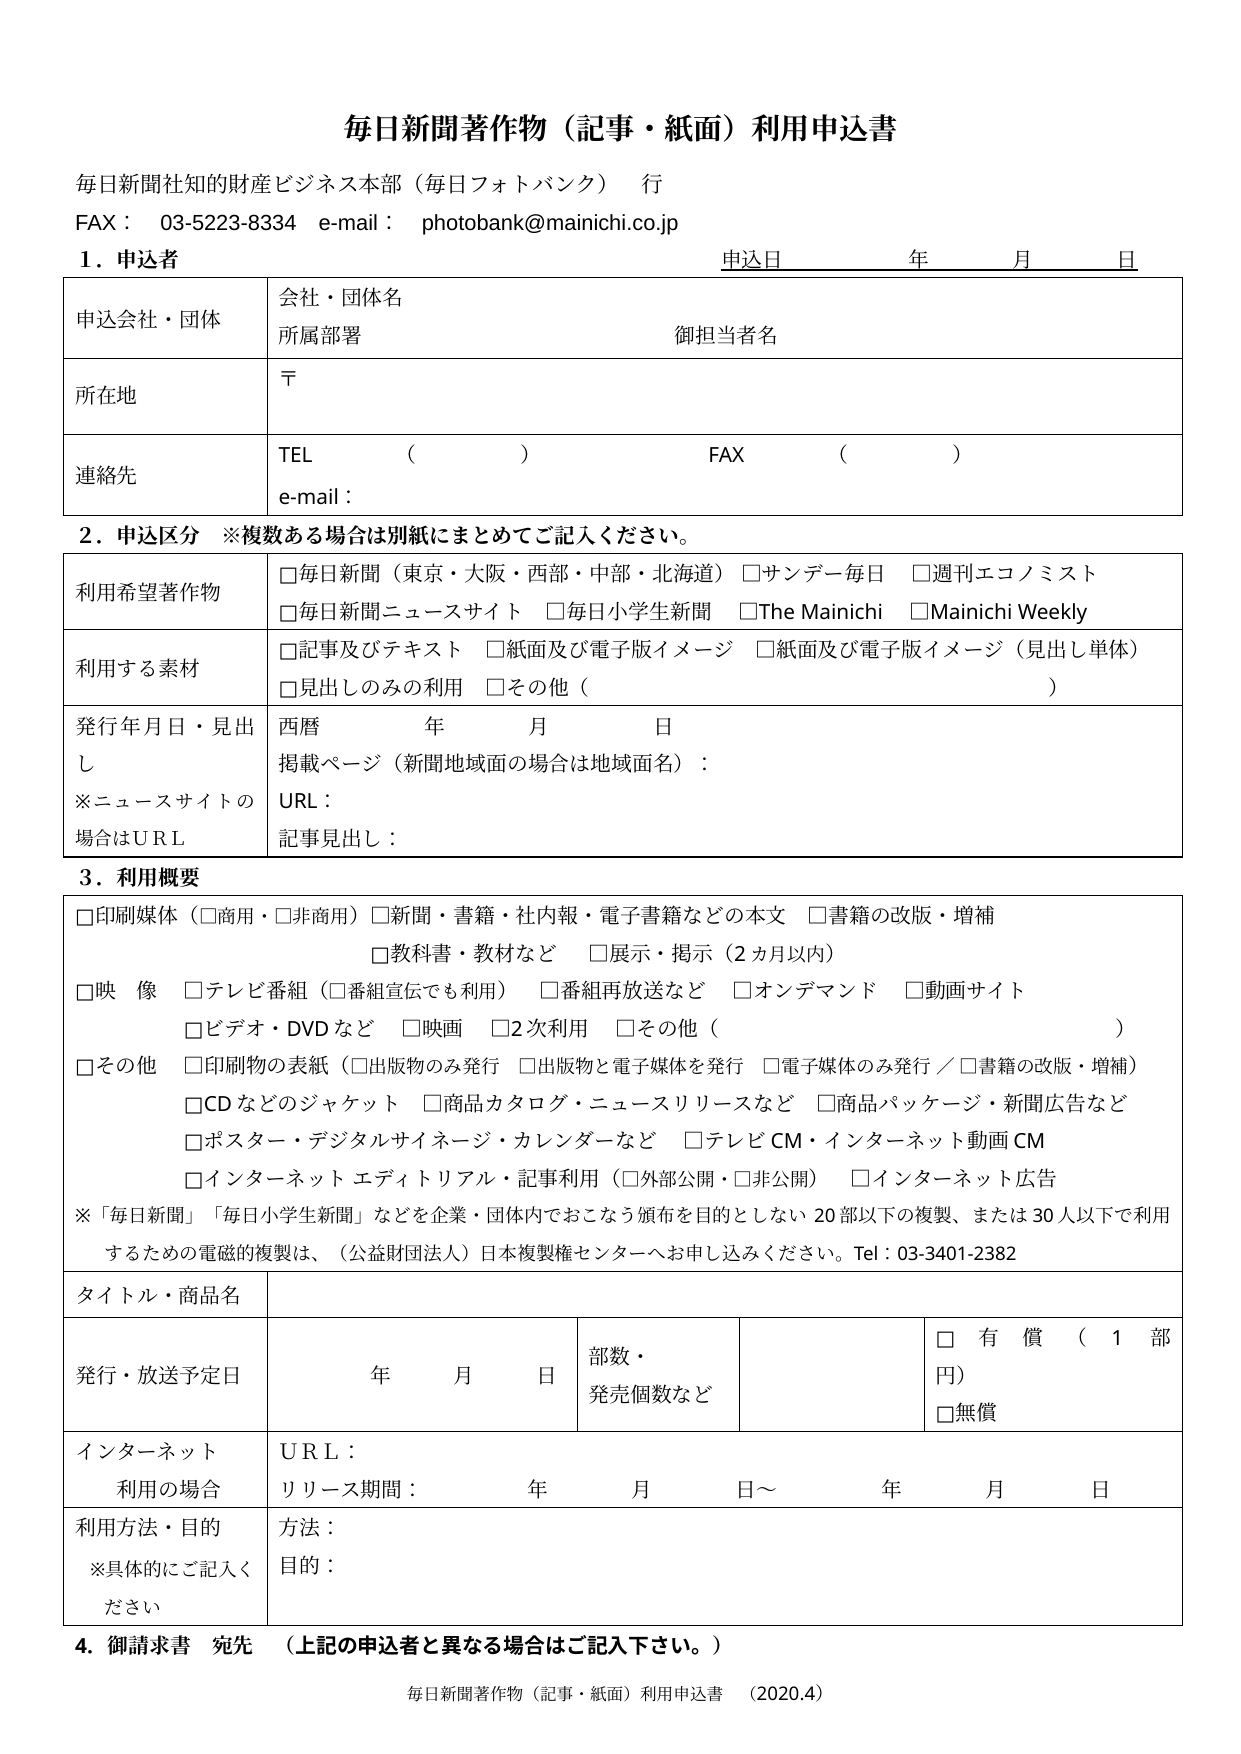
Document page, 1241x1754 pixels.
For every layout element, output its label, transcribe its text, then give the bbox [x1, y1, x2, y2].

table_cell 方法： 目的： [268, 1508, 1182, 1625]
table_cell 発行年月日・見出し ※ニュースサイトの場合はＵＲＬ [64, 706, 267, 856]
table_cell インターネット 利用の場合 [64, 1432, 267, 1507]
table_cell ※「毎日新聞」「毎日小学生新聞」などを企業・団体内でおこなう頒布を目的としない20部以下の複製、または30人以下で利用するための電磁的複製は、（公益財団法人）日本複製権センターへお申し込みください。Tel：03-3401-2382 [64, 1196, 1182, 1271]
table_header □印刷媒体（□商用・□非商用）□新聞・書籍・社内報・電子書籍などの本文 □書籍の改版・増補 □教科書・教材など □展示・掲示（2カ月以内） □映 像 □テレビ番組（□番組宣伝でも利用） □番組再放送など □オンデマンド □動画サイト □ビデオ・DVDなど □映画 □2次利用 □その他（ ） □その他 □印刷物の表紙（□出版物のみ発行 □出版物と電子媒体を発行 □電子媒体のみ発行 ／ □書籍の改版・増補） □CDなどのジャケット □商品カタログ・ニュースリリースなど □商品パッケージ・新聞広告など □ポスター・デジタルサイネージ・カレンダーなど □テレビCM・インターネット動画CM □インターネット エディトリアル・記事利用（□外部公開・□非公開） □インターネット広告 [64, 896, 1182, 1196]
text 毎日新聞社知的財産ビジネス本部（毎日フォトバンク） 行 [75, 164, 1165, 202]
text FAX： 03-5223-8334 e-mail： photobank@mainichi.co.jp [75, 202, 1165, 239]
table_cell 所在地 [64, 359, 267, 434]
table_cell TEL （ ） FAX （ ） e-mail： [268, 435, 1182, 515]
table_cell 連絡先 [64, 435, 267, 515]
table_cell ＵＲＬ： リリース期間： 年 月 日～ 年 月 日 [268, 1432, 1182, 1507]
table_cell タイトル・商品名 [64, 1272, 267, 1317]
table_cell □有償（1部 円） □無償 [925, 1318, 1182, 1431]
text １．申込者 申込日 年 月 日 [75, 239, 1165, 277]
table_cell 年 月 日 [268, 1318, 577, 1431]
table_header 会社・団体名 所属部署 御担当者名 [268, 278, 1182, 358]
table_header □毎日新聞（東京・大阪・西部・中部・北海道） □サンデー毎日 □週刊エコノミスト □毎日新聞ニュースサイト □毎日小学生新聞 □The Mainichi □Mainichi Weekly [268, 554, 1182, 629]
text 4．御請求書 宛先 （上記の申込者と異なる場合はご記入下さい。） [75, 1626, 1165, 1663]
table_cell [268, 1272, 1182, 1317]
table_cell 利用方法・目的 ※具体的にご記入ください [64, 1508, 267, 1625]
text ３．利用概要 [75, 858, 1165, 895]
table_cell 部数・ 発売個数など [578, 1318, 739, 1431]
text 毎日新聞著作物（記事・紙面）利用申込書 [75, 89, 1165, 164]
table_header 利用希望著作物 [64, 554, 267, 629]
table_cell 発行・放送予定日 [64, 1318, 267, 1431]
table_cell 西暦 年 月 日 掲載ページ（新聞地域面の場合は地域面名）： URL： 記事見出し： [268, 706, 1182, 856]
table_cell 利用する素材 [64, 630, 267, 705]
table_header 申込会社・団体 [64, 278, 267, 358]
table_cell □記事及びテキスト □紙面及び電子版イメージ □紙面及び電子版イメージ（見出し単体） □見出しのみの利用 □その他（ ） [268, 630, 1182, 705]
text ２．申込区分 ※複数ある場合は別紙にまとめてご記入ください。 [75, 516, 1165, 553]
table_cell [740, 1318, 924, 1431]
table_cell 〒 [268, 359, 1182, 434]
